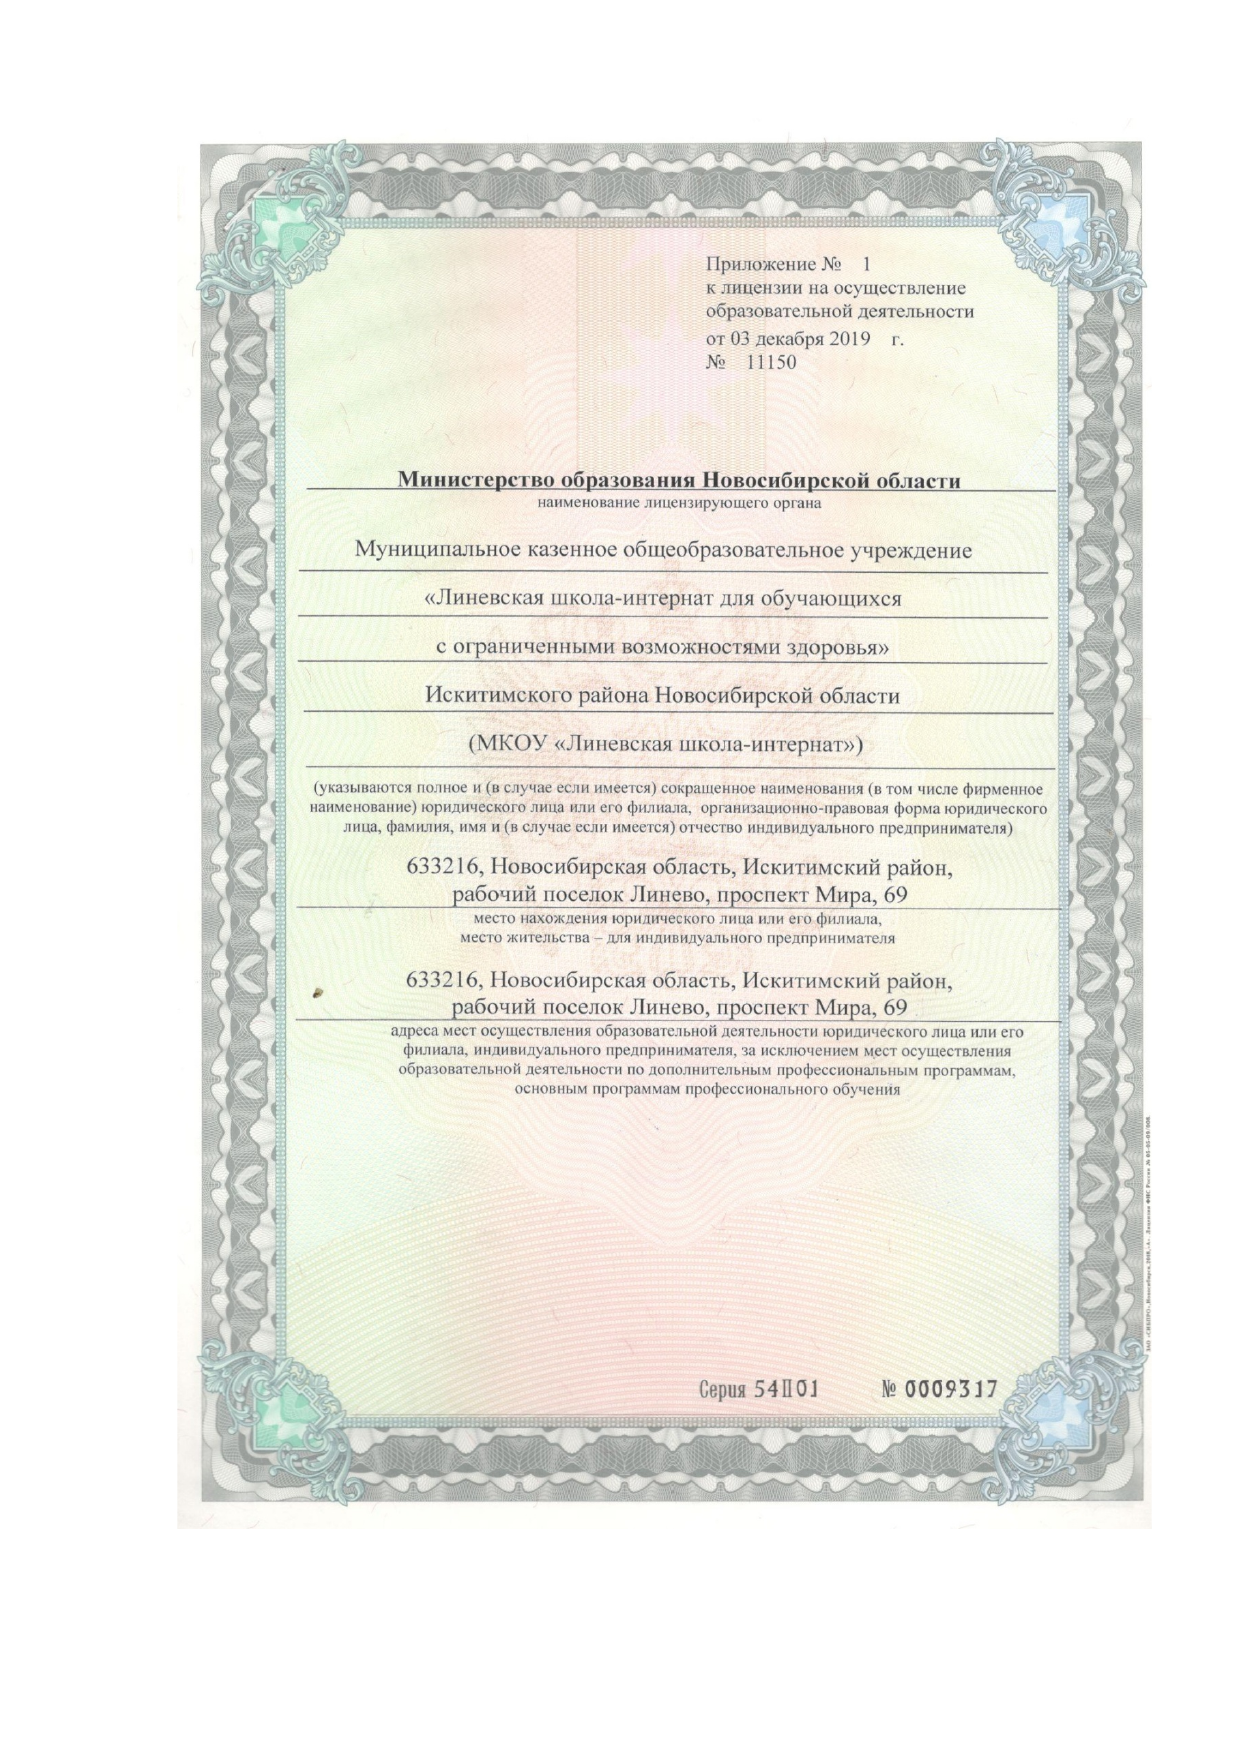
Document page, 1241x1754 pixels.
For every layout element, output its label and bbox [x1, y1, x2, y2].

picture [177, 118, 1152, 1529]
